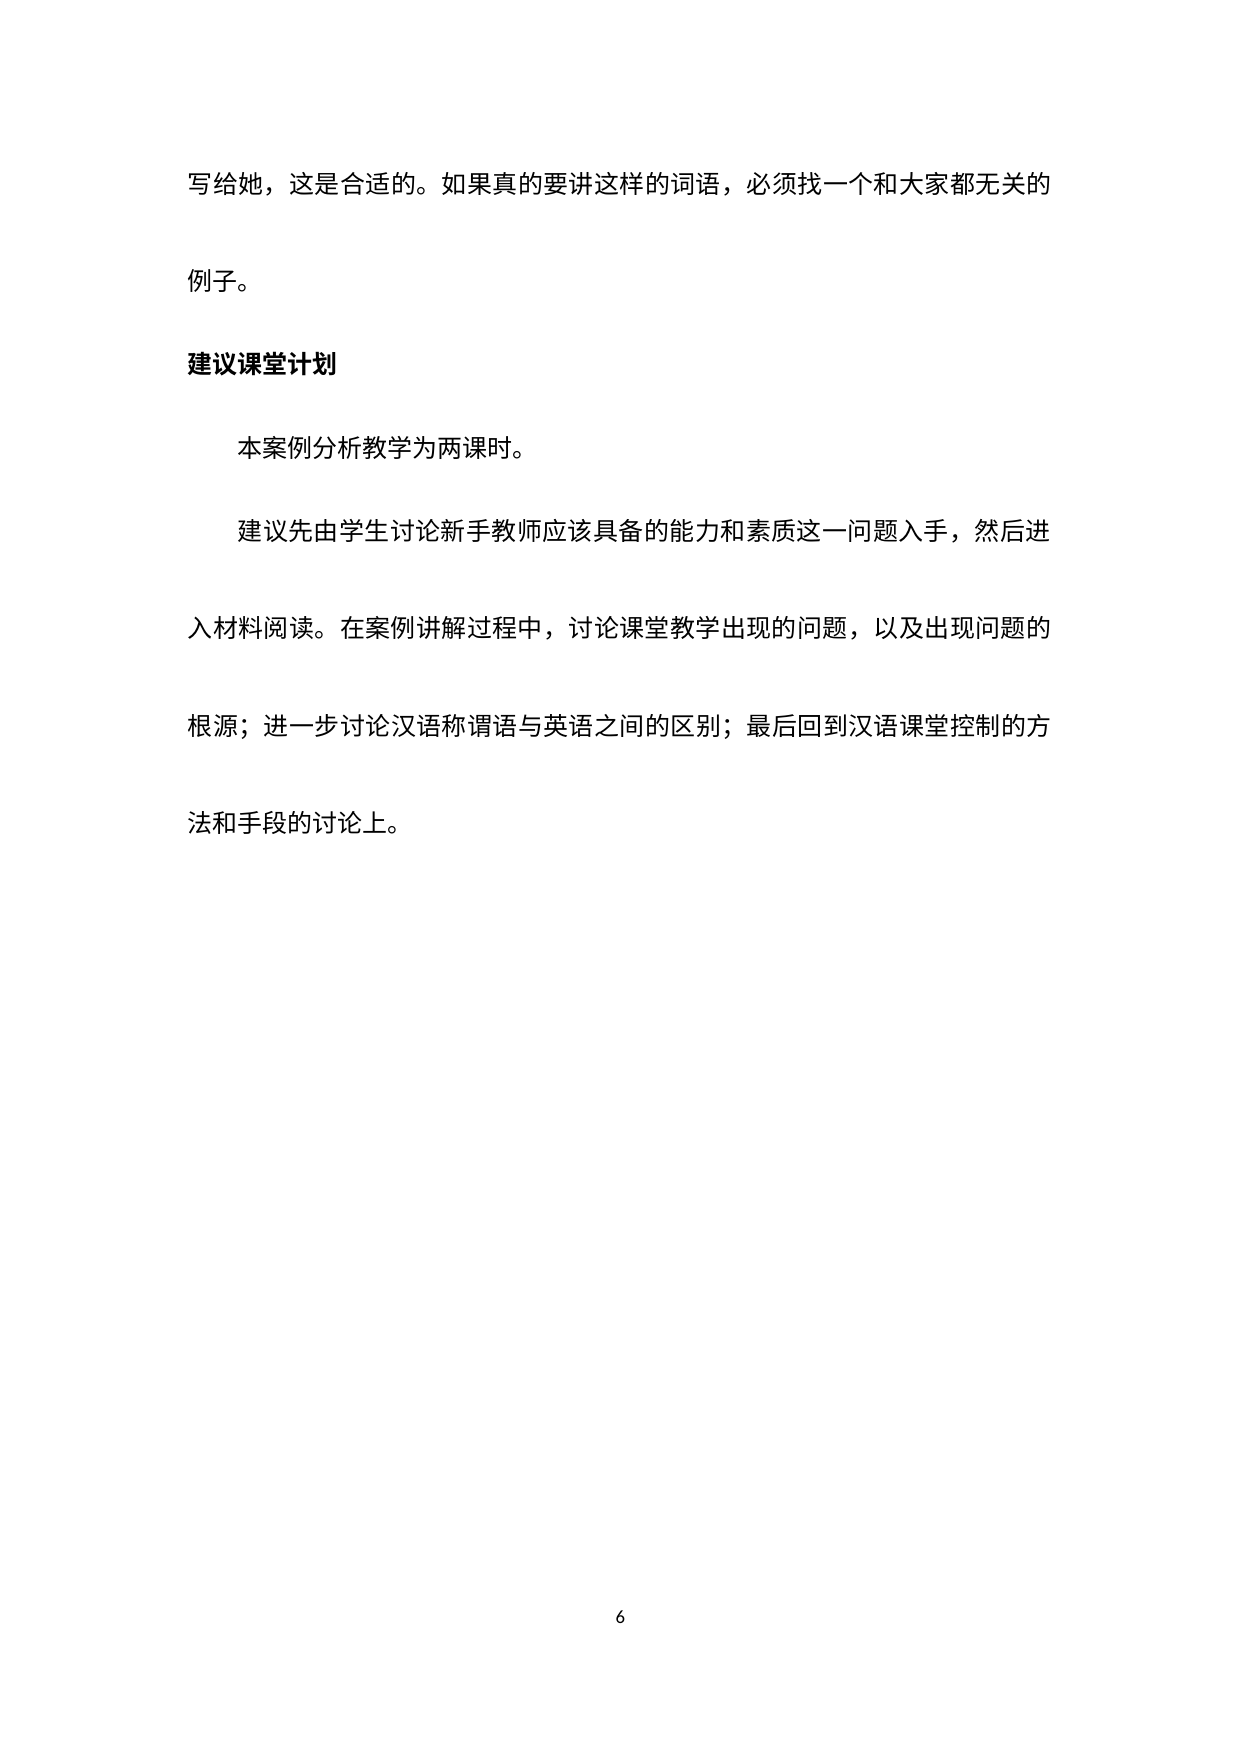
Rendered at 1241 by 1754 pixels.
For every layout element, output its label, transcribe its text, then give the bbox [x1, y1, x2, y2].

list 本案例分析教学为两课时。 [187, 414, 1053, 479]
list 建议先由学生讨论新手教师应该具备的能力和素质这一问题入手，然后进入材料阅读。在案例讲解过程中，讨论课堂教学出现的问题，以及出现问题的根源；进一步讨论汉语称谓语与英语之间的区别；最后回到汉语课堂控制的方法和手段的讨论上。 [187, 497, 1053, 854]
subtitle 建议课堂计划 [187, 331, 1053, 396]
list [187, 150, 1053, 312]
